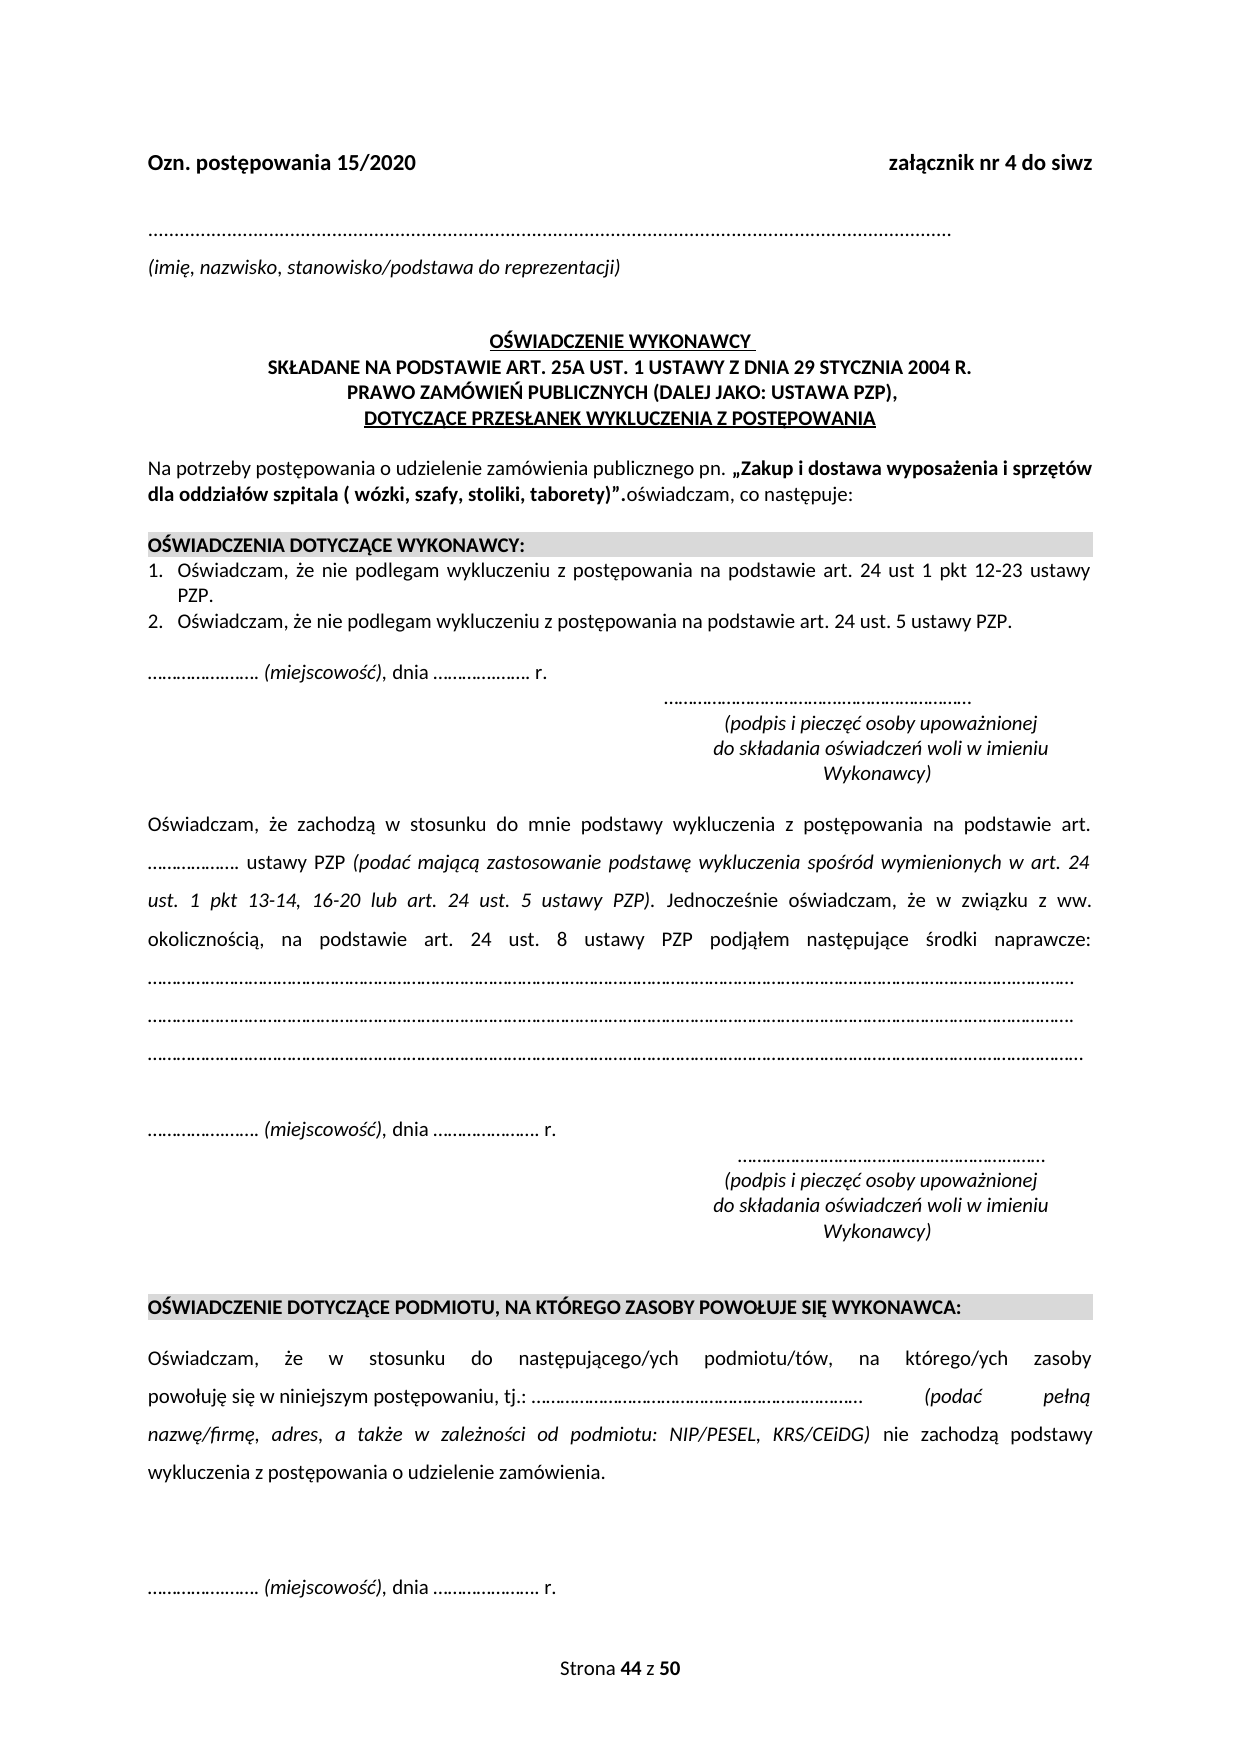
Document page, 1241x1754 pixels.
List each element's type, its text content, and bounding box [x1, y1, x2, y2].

text (imię, nazwisko, stanowisko/podstawa do reprezentacji) [148, 254, 1085, 279]
text PRAWO ZAMÓWIEŃ PUBLICZNYCH (DALEJ JAKO: USTAWA PZP), [148, 379, 1093, 405]
text …………………………………………………………………………………………………………………………………………………………………………… [148, 1040, 1093, 1066]
text …………….……. (miejscowość), dnia …………………. r. [148, 1116, 1093, 1142]
text …………………………………………………………………………………………………………………………………………………………………………. [148, 1002, 1093, 1027]
text (podpis i pieczęć osoby upoważnionej [664, 710, 1093, 735]
text OŚWIADCZENIA DOTYCZĄCE WYKONAWCY: [148, 532, 1093, 557]
text Wykonawcy) [590, 761, 1093, 786]
text Oświadczam, że zachodzą w stosunku do mnie podstawy wykluczenia z postępowania na podstawie art. ………………. ustawy PZP (podać mającą zastosowanie podstawę wykluczenia spośród wymienionych w art. 24 ust. 1 pkt 13-14, 16-20 lub art. 24 ust. 5 ustawy PZP). Jednocześnie oświadczam, że w związku z ww. okolicznością, na podstawie art. 24 ust. 8 ustawy PZP podjąłem następujące środki naprawcze: ……………………………………………………………………………………………………………………………………………………………….………… [148, 811, 1093, 989]
text ......................................................................................................................................................... [148, 216, 1093, 242]
text …………….……. (miejscowość), dnia …………………. r. [148, 1574, 1093, 1599]
list Oświadczam, że nie podlegam wykluczeniu z postępowania na podstawie art. 24 ust 1 pkt 12-23 ustawy PZP. [148, 557, 1093, 608]
text OŚWIADCZENIE WYKONAWCY [148, 328, 1093, 354]
subtitle Ozn. postępowania 15/2020 załącznik nr 4 do siwz [148, 148, 1093, 176]
text do składania oświadczeń woli w imieniu [664, 735, 1093, 761]
text ……………………………….……………………… [664, 1142, 1093, 1167]
text ……………………………….……………………… [664, 684, 1093, 710]
text SKŁADANE NA PODSTAWIE ART. 25A UST. 1 USTAWY Z DNIA 29 STYCZNIA 2004 R. [148, 354, 1093, 379]
text OŚWIADCZENIE DOTYCZĄCE PODMIOTU, NA KTÓREGO ZASOBY POWOŁUJE SIĘ WYKONAWCA: [148, 1294, 1093, 1320]
text …………….……. (miejscowość), dnia ………….……. r. [148, 659, 1093, 684]
text Oświadczam, że w stosunku do następującego/ych podmiotu/tów, na którego/ych zasoby powołuję się w niniejszym postępowaniu, tj.: …………………………………………………………… (podać pełną nazwę/firmę, adres, a także w zależności od podmiotu: NIP/PESEL, KRS/CEiDG) nie zachodzą podstawy wykluczenia z postępowania o udzielenie zamówienia. [148, 1345, 1093, 1485]
text do składania oświadczeń woli w imieniu Wykonawcy) [664, 1193, 1093, 1243]
text (podpis i pieczęć osoby upoważnionej [664, 1167, 1093, 1193]
text Na potrzeby postępowania o udzielenie zamówienia publicznego pn. „Zakup i dostawa wyposażenia i sprzętów dla oddziałów szpitala ( wózki, szafy, stoliki, taborety)”.oświadczam, co następuje: [148, 456, 1093, 506]
text DOTYCZĄCE PRZESŁANEK WYKLUCZENIA Z POSTĘPOWANIA [148, 405, 1093, 430]
list Oświadczam, że nie podlegam wykluczeniu z postępowania na podstawie art. 24 ust. 5 ustawy PZP. [148, 608, 1093, 633]
